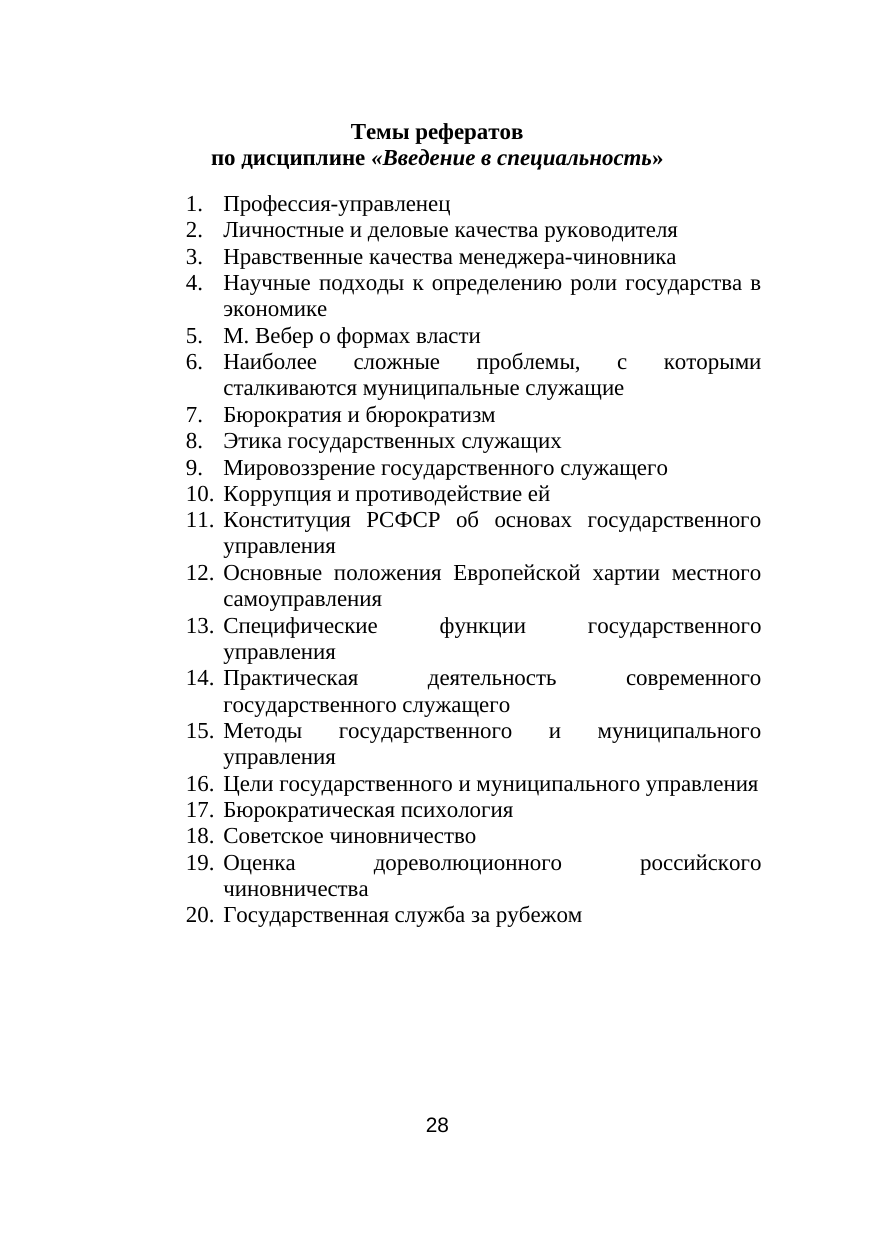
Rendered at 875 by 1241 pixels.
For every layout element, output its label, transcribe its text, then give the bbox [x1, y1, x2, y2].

list Основные положения Европейской хартии местного самоуправления [186, 559, 762, 612]
list Методы государственного и муниципального управления [186, 717, 762, 770]
list Профессия-управленец [186, 190, 762, 216]
list Оценка дореволюционного российского чиновничества [186, 849, 762, 902]
list М. Вебер о формах власти [186, 322, 762, 348]
list Научные подходы к определению роли государства в экономике [186, 269, 762, 322]
list Государственная служба за рубежом [186, 902, 762, 928]
list Личностные и деловые качества руководителя [186, 216, 762, 243]
list Бюрократия и бюрократизм [186, 401, 762, 427]
list Этика государственных служащих [186, 427, 762, 453]
list Цели государственного и муниципального управления [186, 770, 762, 796]
list Советское чиновничество [186, 822, 762, 849]
list Бюрократическая психология [186, 796, 762, 822]
subtitle по дисциплине «Введение в специальность» [112, 144, 762, 171]
list Специфические функции государственного управления [186, 612, 762, 664]
list Мировоззрение государственного служащего [186, 453, 762, 480]
list Конституция РСФСР об основах государственного управления [186, 506, 762, 559]
list Наиболее сложные проблемы, с которыми сталкиваются муниципальные служащие [186, 348, 762, 401]
list Коррупция и противодействие ей [186, 480, 762, 506]
list Нравственные качества менеджера-чиновника [186, 243, 762, 269]
list Практическая деятельность современного государственного служащего [186, 664, 762, 717]
subtitle Темы рефератов [112, 118, 762, 144]
